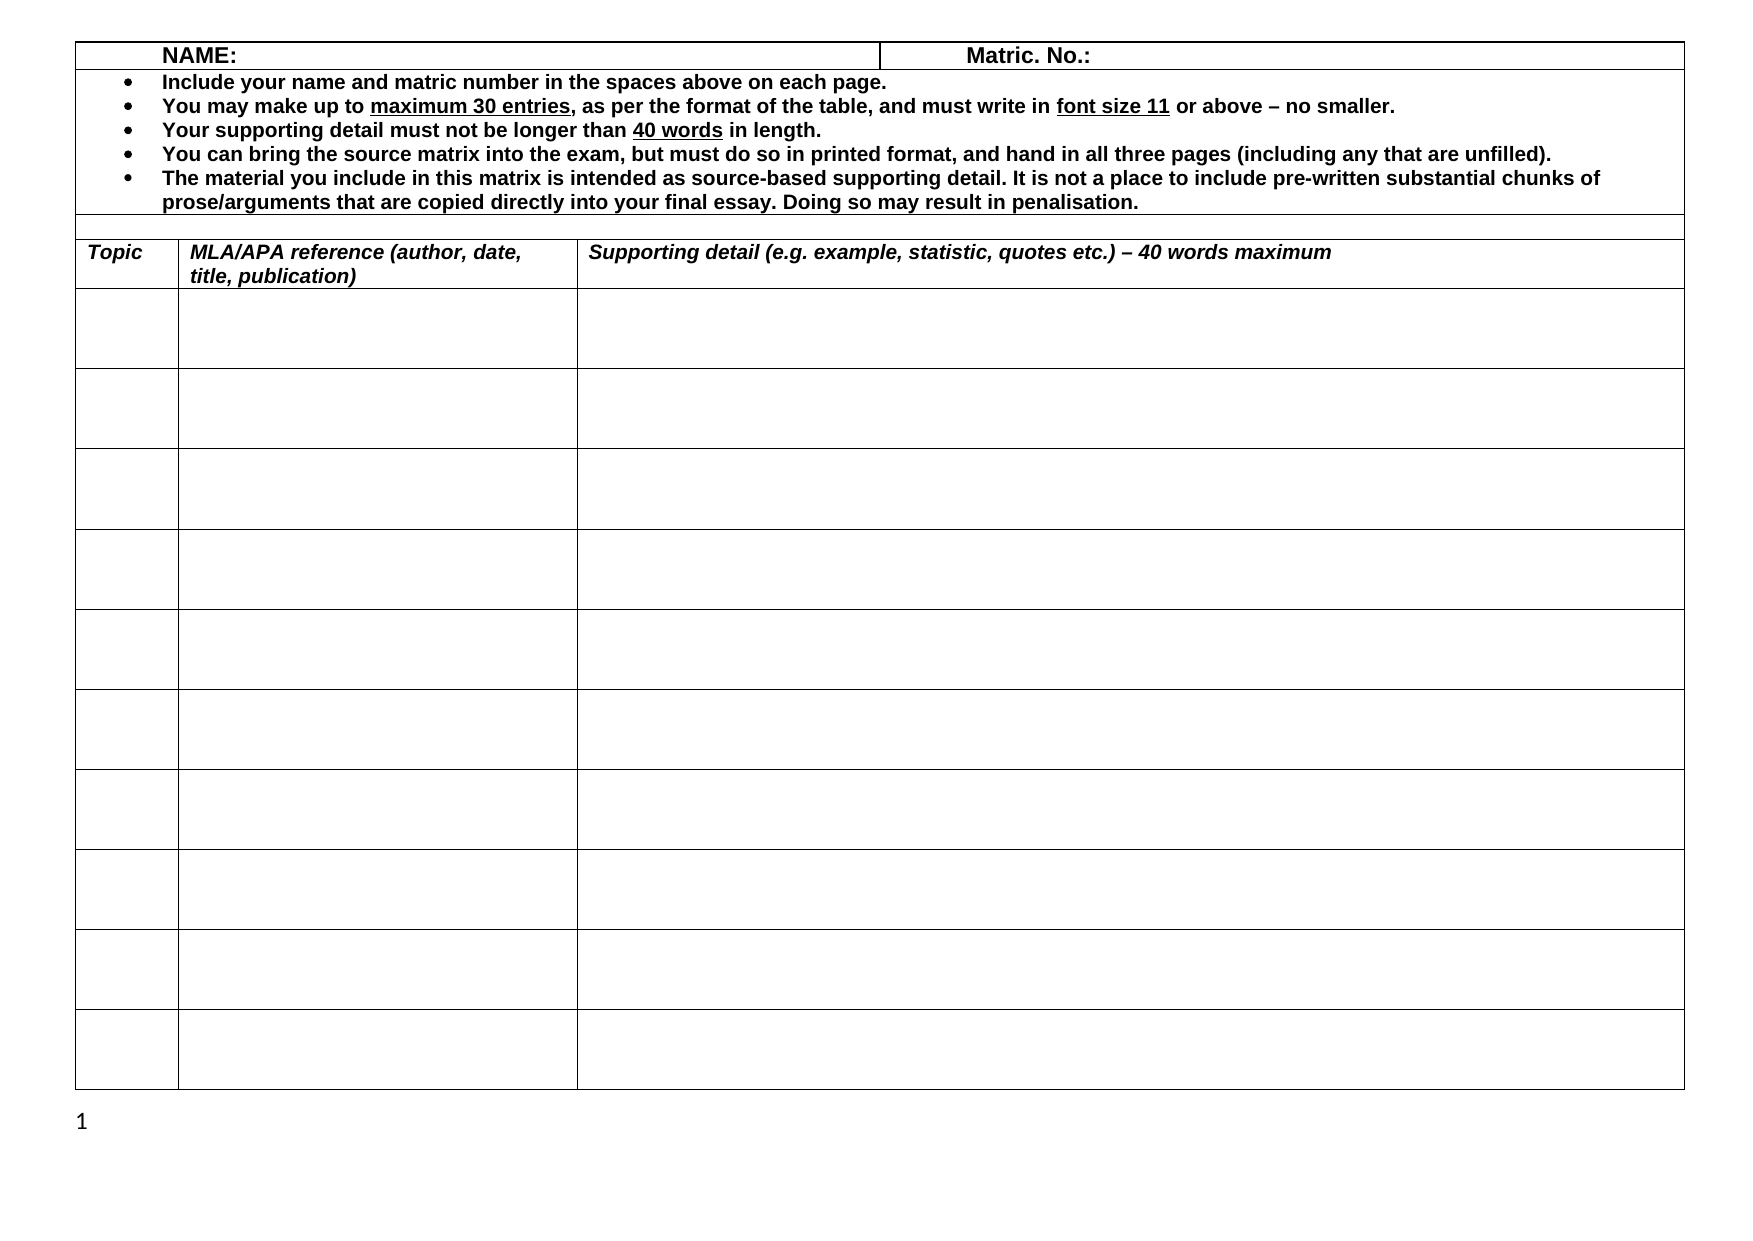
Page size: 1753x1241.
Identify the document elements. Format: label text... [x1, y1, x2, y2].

table_cell [76, 215, 1684, 239]
table_cell [76, 690, 178, 769]
table_cell [179, 369, 577, 448]
table_cell [76, 449, 178, 528]
table_cell Include your name and matric number in the spaces above on each page. You may make up to maximum 30 entries, as per the format of the table, and must write in font size 11 or above – no smaller. Your supporting detail must not be longer than 40 words in length. You can bring the source matrix into the exam, but must do so in printed format, and hand in all three pages (including any that are unfilled). The material you include in this matrix is intended as source-based supporting detail. It is not a place to include pre-written substantial chunks of prose/arguments that are copied directly into your final essay. Doing so may result in penalisation. [76, 70, 1684, 214]
table_cell [179, 530, 577, 608]
table_cell [578, 1010, 1684, 1089]
table_cell [179, 690, 577, 769]
table_cell [578, 610, 1684, 689]
table_header Matric. No.: [881, 43, 1684, 69]
table_cell [578, 369, 1684, 448]
table_cell [179, 850, 577, 929]
table_cell [76, 930, 178, 1009]
table_cell [76, 610, 178, 689]
table_cell Supporting detail (e.g. example, statistic, quotes etc.) – 40 words maximum [578, 240, 1684, 288]
table_cell [179, 930, 577, 1009]
table_cell [76, 1010, 178, 1089]
table_cell [76, 289, 178, 368]
table_cell MLA/APA reference (author, date, title, publication) [179, 240, 577, 288]
table_cell [76, 850, 178, 929]
table_cell [76, 369, 178, 448]
table_cell [578, 770, 1684, 849]
table_cell [179, 1010, 577, 1089]
table_header NAME: [76, 43, 879, 69]
table_cell [76, 770, 178, 849]
table_cell Topic [76, 240, 178, 288]
table_cell [578, 850, 1684, 929]
table_cell [578, 289, 1684, 368]
table_cell [179, 770, 577, 849]
table_cell [578, 530, 1684, 608]
table_cell [179, 289, 577, 368]
table_cell [578, 930, 1684, 1009]
table_cell [179, 610, 577, 689]
table_cell [578, 690, 1684, 769]
table_cell [578, 449, 1684, 528]
table_cell [76, 530, 178, 608]
table_cell [179, 449, 577, 528]
